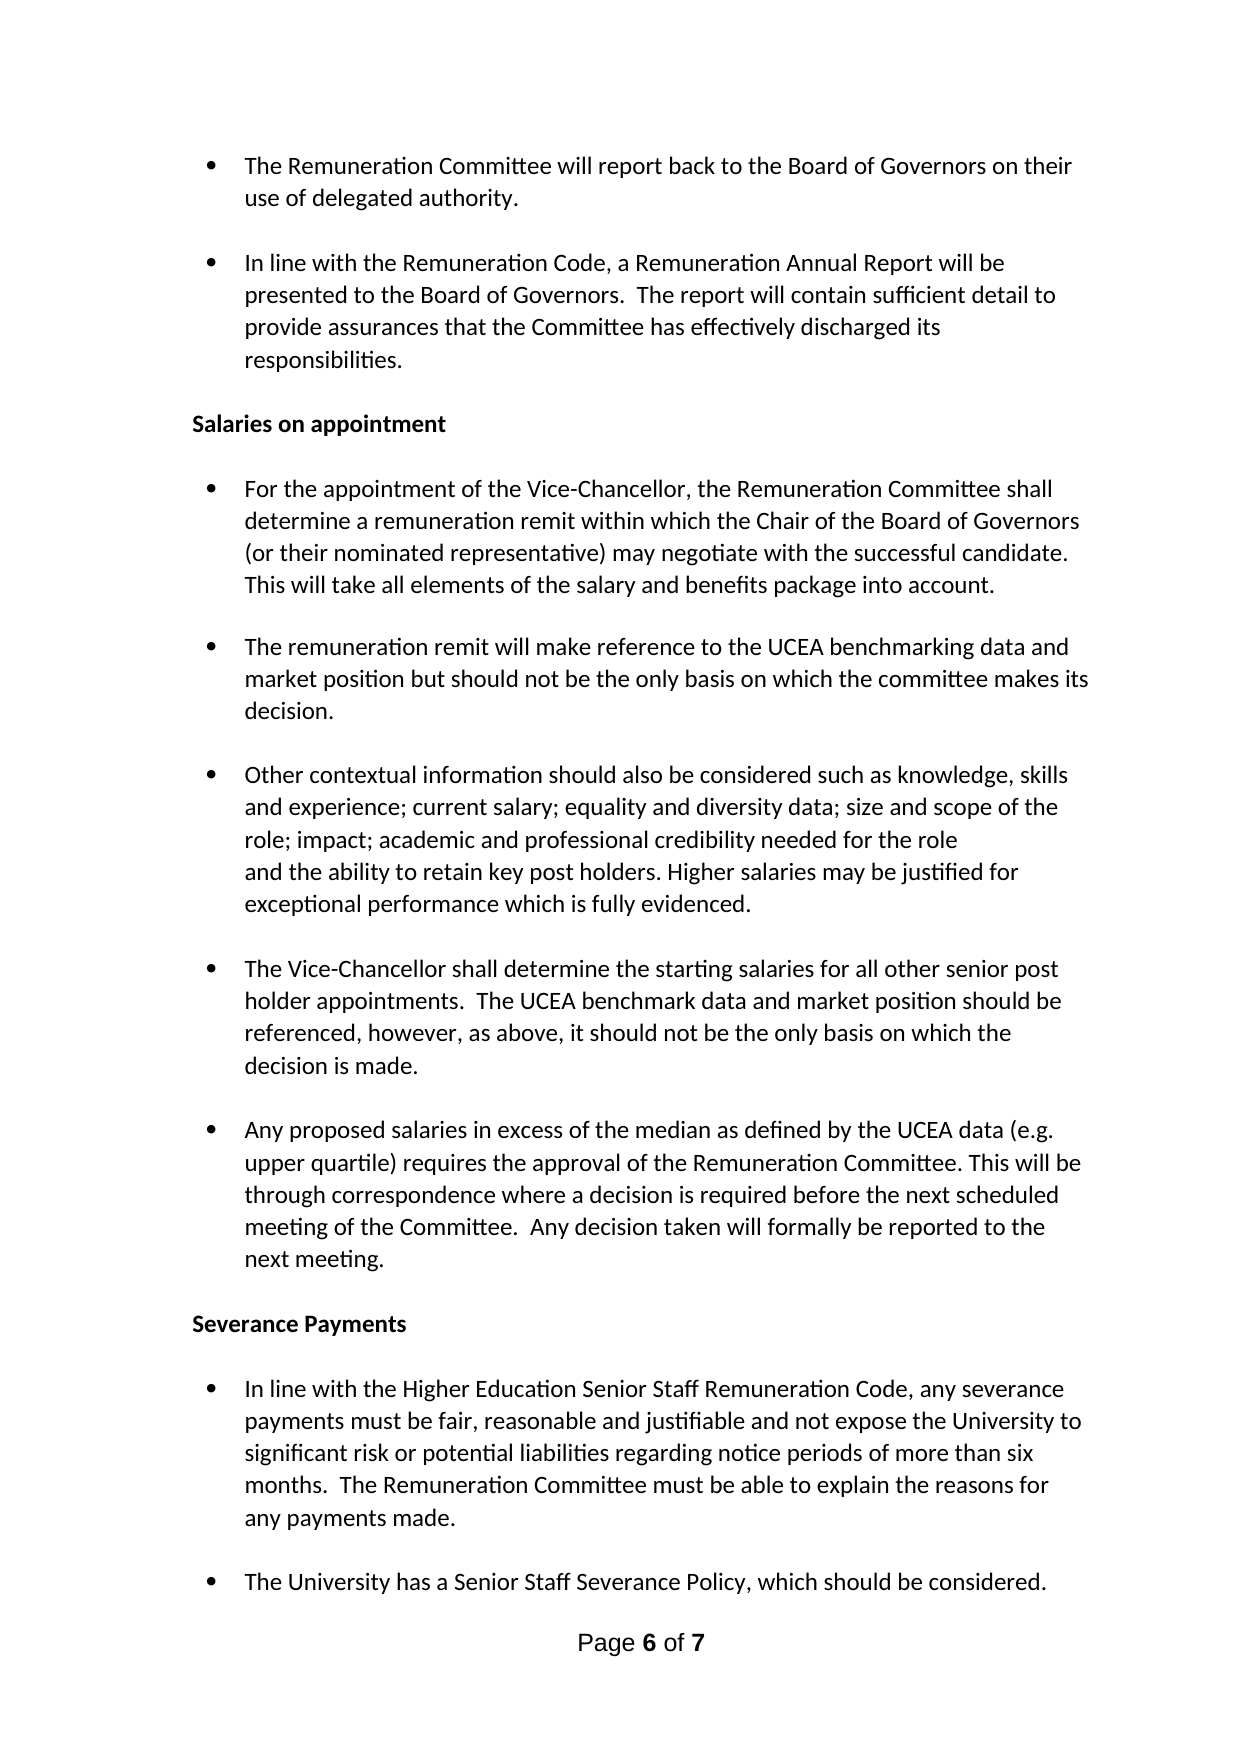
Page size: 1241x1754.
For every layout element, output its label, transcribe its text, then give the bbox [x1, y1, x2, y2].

text presented to the Board of Governors. The report will contain sufficient detail to [244, 279, 1090, 310]
list The University has a Senior Staff Severance Policy, which should be considered. [207, 1566, 1090, 1597]
text Severance Payments [192, 1308, 1090, 1339]
text Salaries on appointment [192, 408, 1090, 439]
text responsibilities. [244, 344, 1090, 374]
list The Remuneration Committee will report back to the Board of Governors on their use of delegated authority. [207, 150, 1090, 213]
text and the ability to retain key post holders. Higher salaries may be justified for [244, 856, 1090, 887]
list In line with the Higher Education Senior Staff Remuneration Code, any severance payments must be fair, reasonable and justifiable and not expose the University to significant risk or potential liabilities regarding notice periods of more than six months. The Remuneration Committee must be able to explain the reasons for any payments made. [207, 1373, 1090, 1532]
text provide assurances that the Committee has effectively discharged its [244, 311, 1090, 342]
list Other contextual information should also be considered such as knowledge, skills and experience; current salary; equality and diversity data; size and scope of the role; impact; academic and professional credibility needed for the role [207, 759, 1090, 854]
list In line with the Remuneration Code, a Remuneration Annual Report will be [207, 247, 1090, 277]
list Any proposed salaries in excess of the median as defined by the UCEA data (e.g. upper quartile) requires the approval of the Remuneration Committee. This will be through correspondence where a decision is required before the next scheduled meeting of the Committee. Any decision taken will formally be reported to the next meeting. [207, 1114, 1090, 1274]
list The Vice-Chancellor shall determine the starting salaries for all other senior post holder appointments. The UCEA benchmark data and market position should be referenced, however, as above, it should not be the only basis on which the decision is made. [207, 953, 1090, 1080]
text exceptional performance which is fully evidenced. [244, 888, 1090, 919]
list For the appointment of the Vice-Chancellor, the Remuneration Committee shall determine a remuneration remit within which the Chair of the Board of Governors (or their nominated representative) may negotiate with the successful candidate. This will take all elements of the salary and benefits package into account. [207, 473, 1090, 599]
list The remuneration remit will make reference to the UCEA benchmarking data and market position but should not be the only basis on which the committee makes its decision. [207, 631, 1090, 725]
